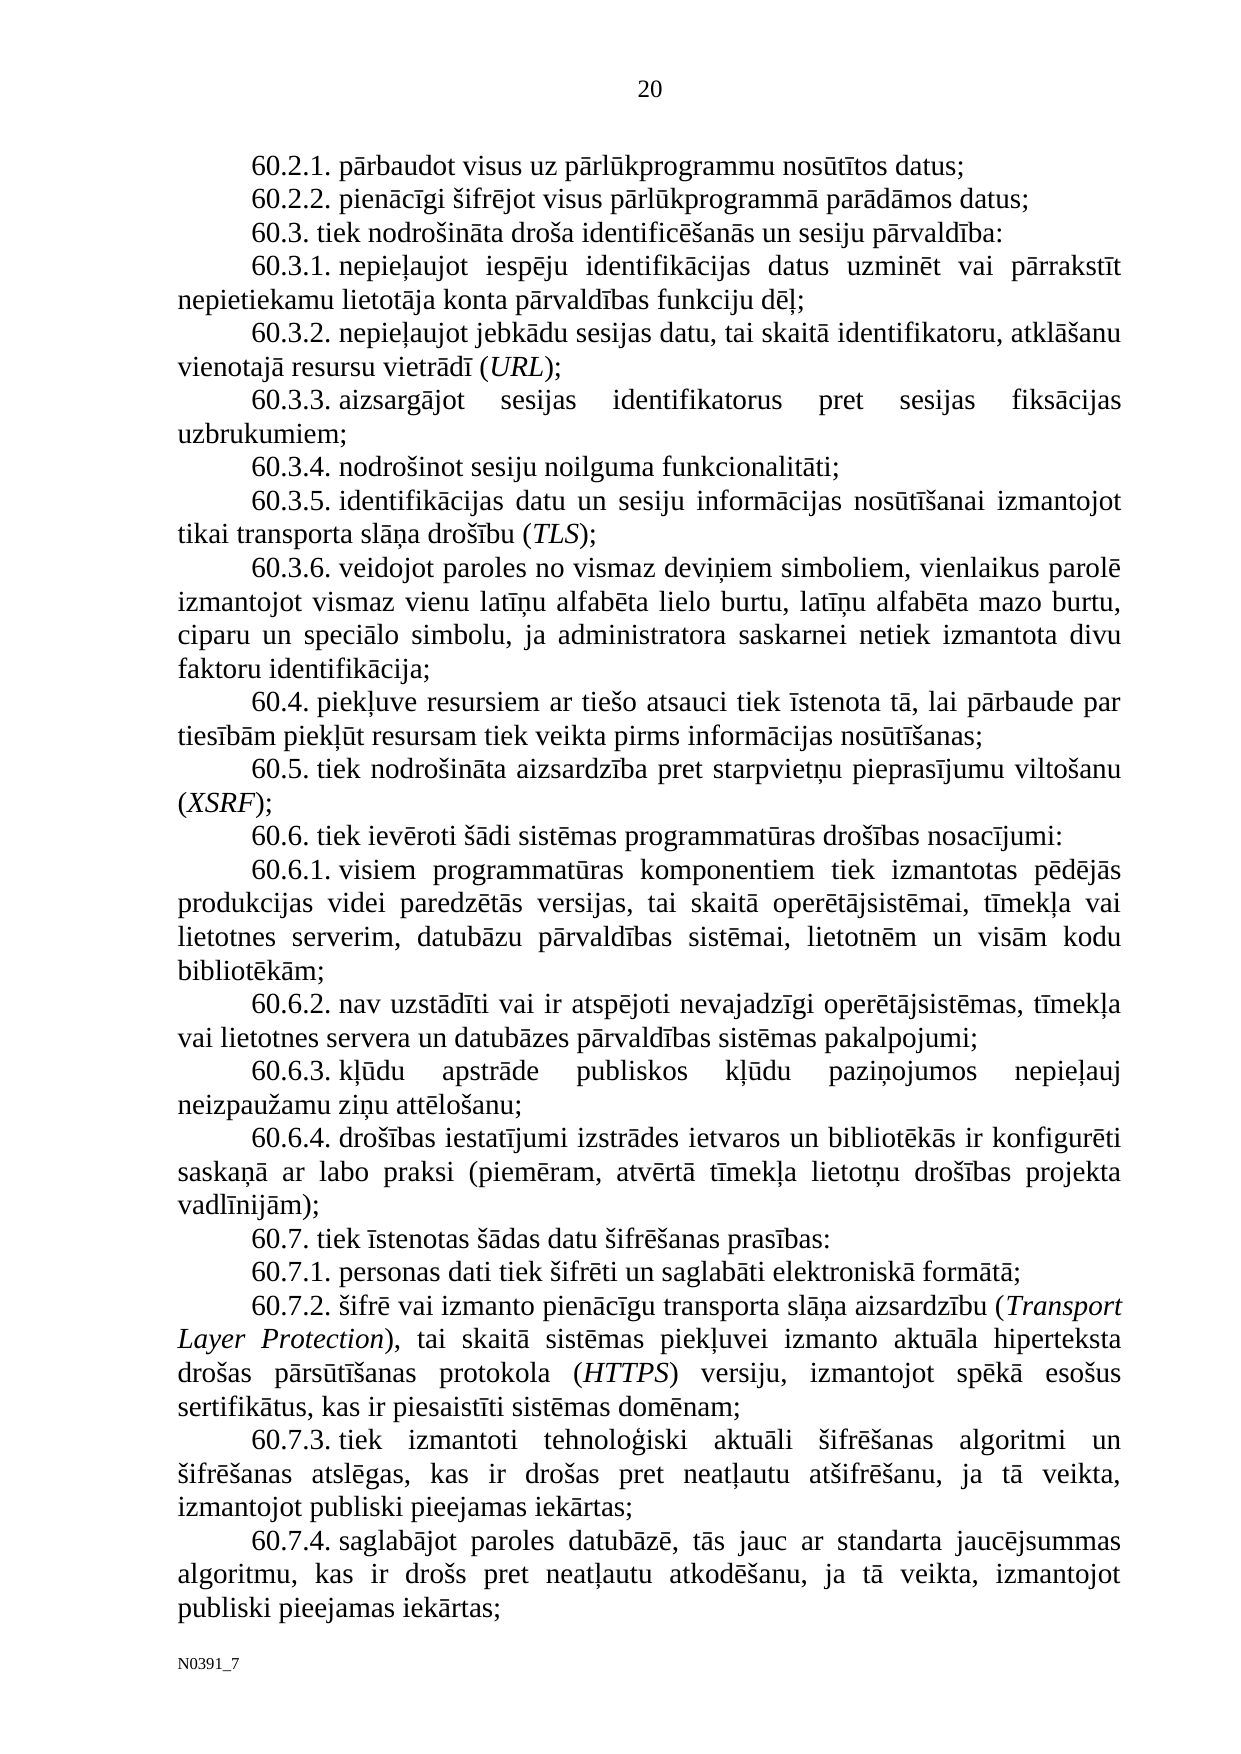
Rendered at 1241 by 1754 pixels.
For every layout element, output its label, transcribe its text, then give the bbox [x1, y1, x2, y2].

text 60.7.4. saglabājot paroles datubāzē, tās jauc ar standarta jaucējsummas algoritmu, kas ir drošs pret neatļautu atkodēšanu, ja tā veikta, izmantojot publiski pieejamas iekārtas; [177, 1523, 1122, 1623]
text 60.6.3. kļūdu apstrāde publiskos kļūdu paziņojumos nepieļauj neizpaužamu ziņu attēlošanu; [177, 1053, 1122, 1120]
text 60.7.1. personas dati tiek šifrēti un saglabāti elektroniskā formātā; [177, 1254, 1122, 1288]
text 60.3.3. aizsargājot sesijas identifikatorus pret sesijas fiksācijas uzbrukumiem; [177, 382, 1122, 449]
text 60.3.1. nepieļaujot iespēju identifikācijas datus uzminēt vai pārrakstīt nepietiekamu lietotāja konta pārvaldības funkciju dēļ; [177, 248, 1122, 315]
text 60.6.2. nav uzstādīti vai ir atspējoti nevajadzīgi operētājsistēmas, tīmekļa vai lietotnes servera un datubāzes pārvaldības sistēmas pakalpojumi; [177, 986, 1122, 1053]
text 60.3.4. nodrošinot sesiju noilguma funkcionalitāti; [177, 449, 1122, 483]
text 60.6. tiek ievēroti šādi sistēmas programmatūras drošības nosacījumi: [177, 818, 1122, 852]
text 60.6.4. drošības iestatījumi izstrādes ietvaros un bibliotēkās ir konfigurēti saskaņā ar labo praksi (piemēram, atvērtā tīmekļa lietotņu drošības projekta vadlīnijām); [177, 1120, 1122, 1221]
text 60.7. tiek īstenotas šādas datu šifrēšanas prasības: [177, 1221, 1122, 1254]
text 60.3.2. nepieļaujot jebkādu sesijas datu, tai skaitā identifikatoru, atklāšanu vienotajā resursu vietrādī (URL); [177, 315, 1122, 382]
text 60.6.1. visiem programmatūras komponentiem tiek izmantotas pēdējās produkcijas videi paredzētās versijas, tai skaitā operētājsistēmai, tīmekļa vai lietotnes serverim, datubāzu pārvaldības sistēmai, lietotnēm un visām kodu bibliotēkām; [177, 852, 1122, 986]
text 60.2.1. pārbaudot visus uz pārlūkprogrammu nosūtītos datus; [177, 148, 1122, 181]
text 60.3. tiek nodrošināta droša identificēšanās un sesiju pārvaldība: [177, 215, 1122, 248]
text 60.4. piekļuve resursiem ar tiešo atsauci tiek īstenota tā, lai pārbaude par tiesībām piekļūt resursam tiek veikta pirms informācijas nosūtīšanas; [177, 684, 1122, 751]
text 60.3.6. veidojot paroles no vismaz deviņiem simboliem, vienlaikus parolē izmantojot vismaz vienu latīņu alfabēta lielo burtu, latīņu alfabēta mazo burtu, ciparu un speciālo simbolu, ja administratora saskarnei netiek izmantota divu faktoru identifikācija; [177, 550, 1122, 684]
text 60.7.3. tiek izmantoti tehnoloģiski aktuāli šifrēšanas algoritmi un šifrēšanas atslēgas, kas ir drošas pret neatļautu atšifrēšanu, ja tā veikta, izmantojot publiski pieejamas iekārtas; [177, 1422, 1122, 1523]
text 60.2.2. pienācīgi šifrējot visus pārlūkprogrammā parādāmos datus; [177, 181, 1122, 215]
text 60.7.2. šifrē vai izmanto pienācīgu transporta slāņa aizsardzību (Transport Layer Protection), tai skaitā sistēmas piekļuvei izmanto aktuāla hiperteksta drošas pārsūtīšanas protokola (HTTPS) versiju, izmantojot spēkā esošus sertifikātus, kas ir piesaistīti sistēmas domēnam; [177, 1288, 1122, 1422]
text 60.3.5. identifikācijas datu un sesiju informācijas nosūtīšanai izmantojot tikai transporta slāņa drošību (TLS); [177, 483, 1122, 550]
text 60.5. tiek nodrošināta aizsardzība pret starpvietņu pieprasījumu viltošanu (XSRF); [177, 751, 1122, 818]
